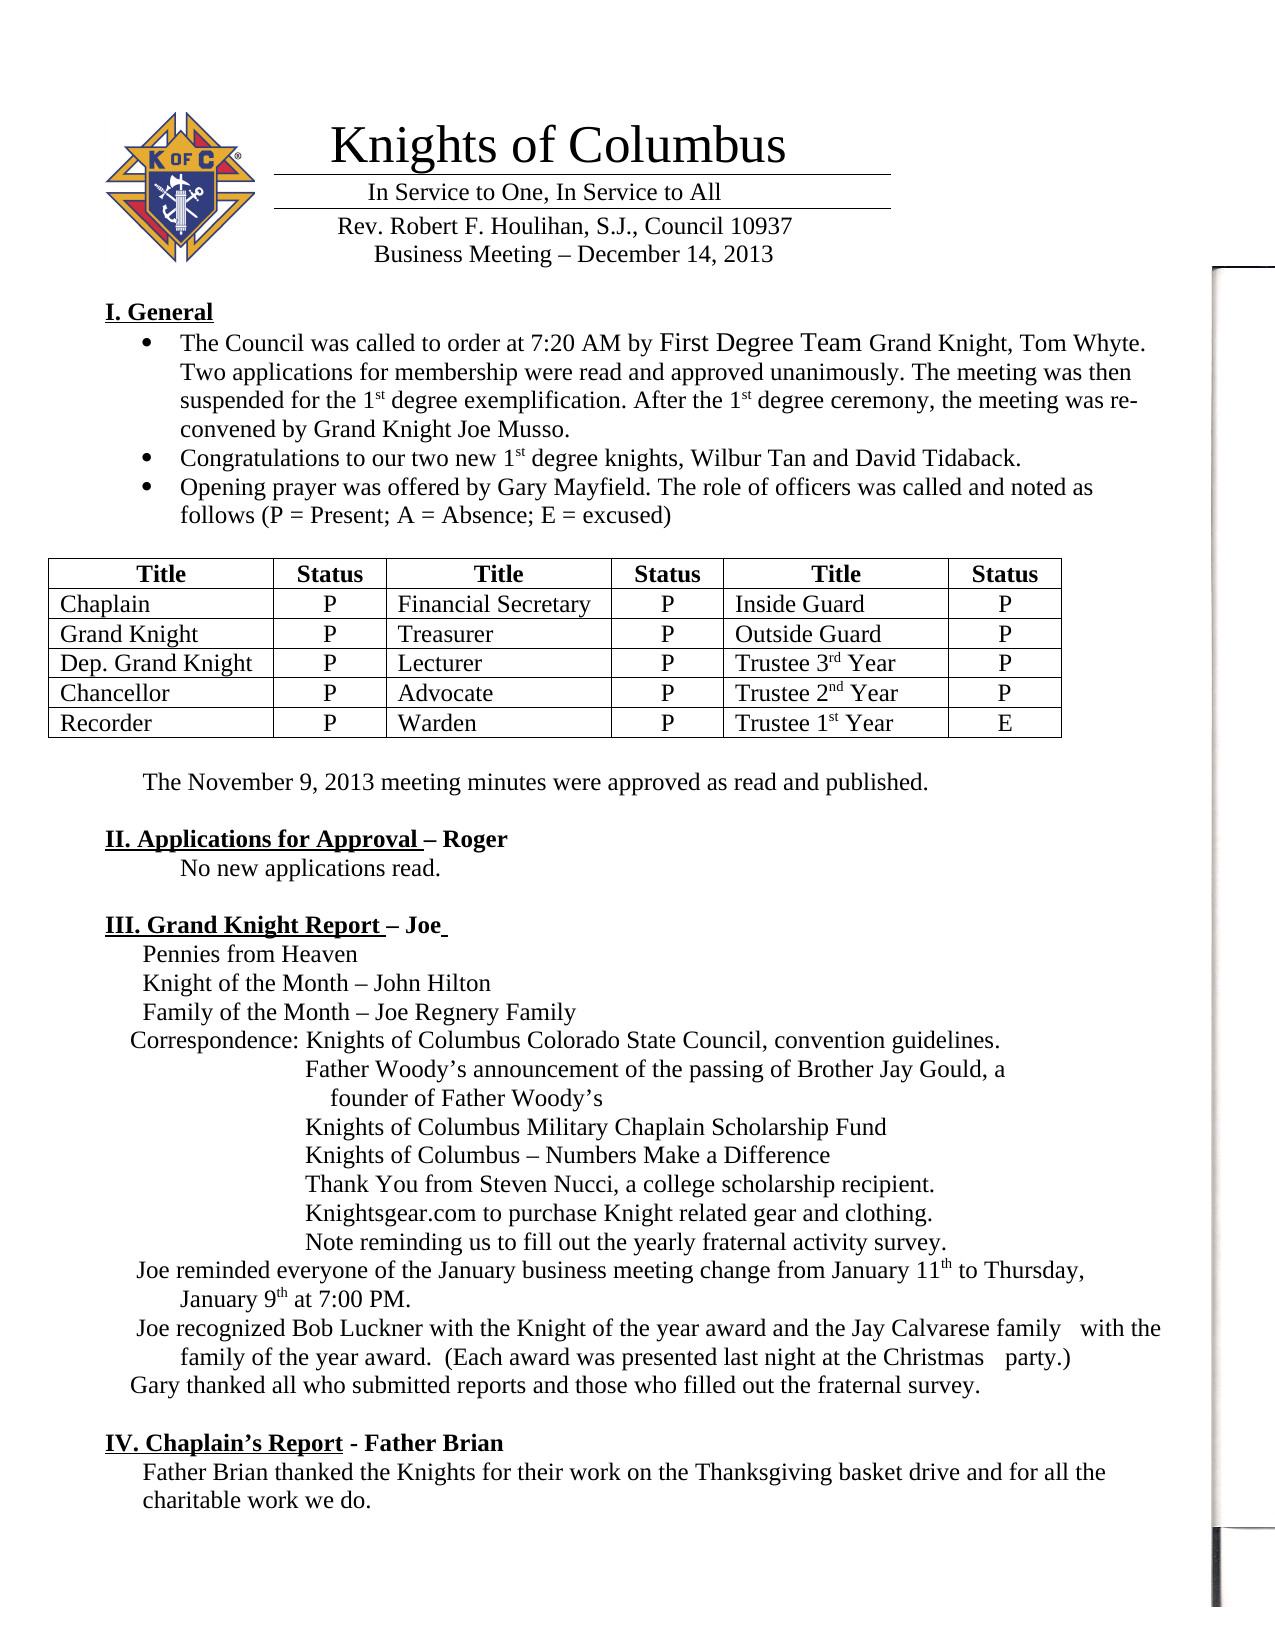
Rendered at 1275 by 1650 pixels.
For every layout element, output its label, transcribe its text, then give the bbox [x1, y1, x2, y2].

text The November 9, 2013 meeting minutes were approved as read and published. [142, 767, 1162, 795]
table_header Status [612, 559, 723, 588]
table_cell E [949, 708, 1061, 737]
table_header Status [274, 559, 386, 588]
table_cell P [949, 678, 1061, 707]
table_cell Trustee 3rd Year [724, 649, 948, 677]
table_cell P [612, 678, 723, 707]
table_cell P [612, 708, 723, 737]
table_cell P [274, 589, 386, 618]
text II. Applications for Approval – Roger [105, 824, 1162, 853]
table_header Title [49, 559, 273, 588]
table_cell P [274, 619, 386, 647]
table_header Title [387, 559, 611, 588]
text Business Meeting – December 14, 2013 [105, 239, 1162, 268]
text Correspondence: Knights of Columbus Colorado State Council, convention guidelines. [105, 1025, 1162, 1054]
text Family of the Month – Joe Regnery Family [142, 997, 1162, 1025]
table_cell P [612, 649, 723, 677]
table_header Title [724, 559, 948, 588]
table_cell Treasurer [387, 619, 611, 647]
table_cell P [949, 619, 1061, 647]
table_cell Inside Guard [724, 589, 948, 618]
table_cell Recorder [49, 708, 273, 737]
table_cell P [274, 678, 386, 707]
table_cell Trustee 1st Year [724, 708, 948, 737]
subtitle III. Grand Knight Report – Joe [105, 910, 1162, 939]
text Father Woody’s announcement of the passing of Brother Jay Gould, a founder of Father Woody’s [105, 1054, 1162, 1112]
text Knights of Columbus Military Chaplain Scholarship Fund [105, 1112, 1162, 1140]
table_cell P [612, 589, 723, 618]
table_cell Chancellor [49, 678, 273, 707]
text Pennies from Heaven [142, 939, 1162, 968]
table_cell P [949, 589, 1061, 618]
table_cell Lecturer [387, 649, 611, 677]
text Rev. Robert F. Houlihan, S.J., Council 10937 [274, 211, 1162, 239]
table_cell Advocate [387, 678, 611, 707]
text Knights of Columbus [274, 112, 1162, 174]
text Joe reminded everyone of the January business meeting change from January 11th to Thursday, January 9th at 7:00 PM. [105, 1255, 1162, 1313]
picture [1211, 266, 1275, 1607]
text Gary thanked all who submitted reports and those who filled out the fraternal survey. [105, 1370, 1162, 1399]
table_cell Chaplain [49, 589, 273, 618]
subtitle I. General [105, 297, 1162, 326]
text Knightsgear.com to purchase Knight related gear and clothing. [105, 1198, 1162, 1227]
table_cell P [274, 708, 386, 737]
list Opening prayer was offered by Gary Mayfield. The role of officers was called and noted as follows (P = Present; A = Absence; E = excused) [142, 472, 1162, 529]
list The Council was called to order at 7:20 AM by First Degree Team Grand Knight, Tom Whyte. Two applications for membership were read and approved unanimously. The meeting was then suspended for the 1st degree exemplification. After the 1st degree ceremony, the meeting was re-convened by Grand Knight Joe Musso. [142, 326, 1162, 443]
text Joe recognized Bob Luckner with the Knight of the year award and the Jay Calvarese family with the family of the year award. (Each award was presented last night at the Christmas party.) [105, 1313, 1162, 1370]
table_cell Financial Secretary [387, 589, 611, 618]
text No new applications read. [105, 853, 1162, 882]
table_cell Trustee 2nd Year [724, 678, 948, 707]
text Note reminding us to fill out the yearly fraternal activity survey. [105, 1227, 1162, 1255]
table_cell Grand Knight [49, 619, 273, 647]
text Father Brian thanked the Knights for their work on the Thanksgiving basket drive and for all the charitable work we do. [142, 1457, 1162, 1514]
table_cell P [949, 649, 1061, 677]
table_header Status [949, 559, 1061, 588]
table_cell P [612, 619, 723, 647]
list Congratulations to our two new 1st degree knights, Wilbur Tan and David Tidaback. [142, 443, 1162, 472]
table_cell P [274, 649, 386, 677]
table_cell Dep. Grand Knight [49, 649, 273, 677]
text Thank You from Steven Nucci, a college scholarship recipient. [105, 1169, 1162, 1198]
table_cell Warden [387, 708, 611, 737]
text In Service to One, In Service to All [274, 175, 891, 208]
text IV. Chaplain’s Report - Father Brian [105, 1428, 1162, 1457]
table_cell Outside Guard [724, 619, 948, 647]
picture [105, 112, 255, 263]
text Knights of Columbus – Numbers Make a Difference [105, 1140, 1162, 1169]
text Knight of the Month – John Hilton [142, 968, 1162, 997]
